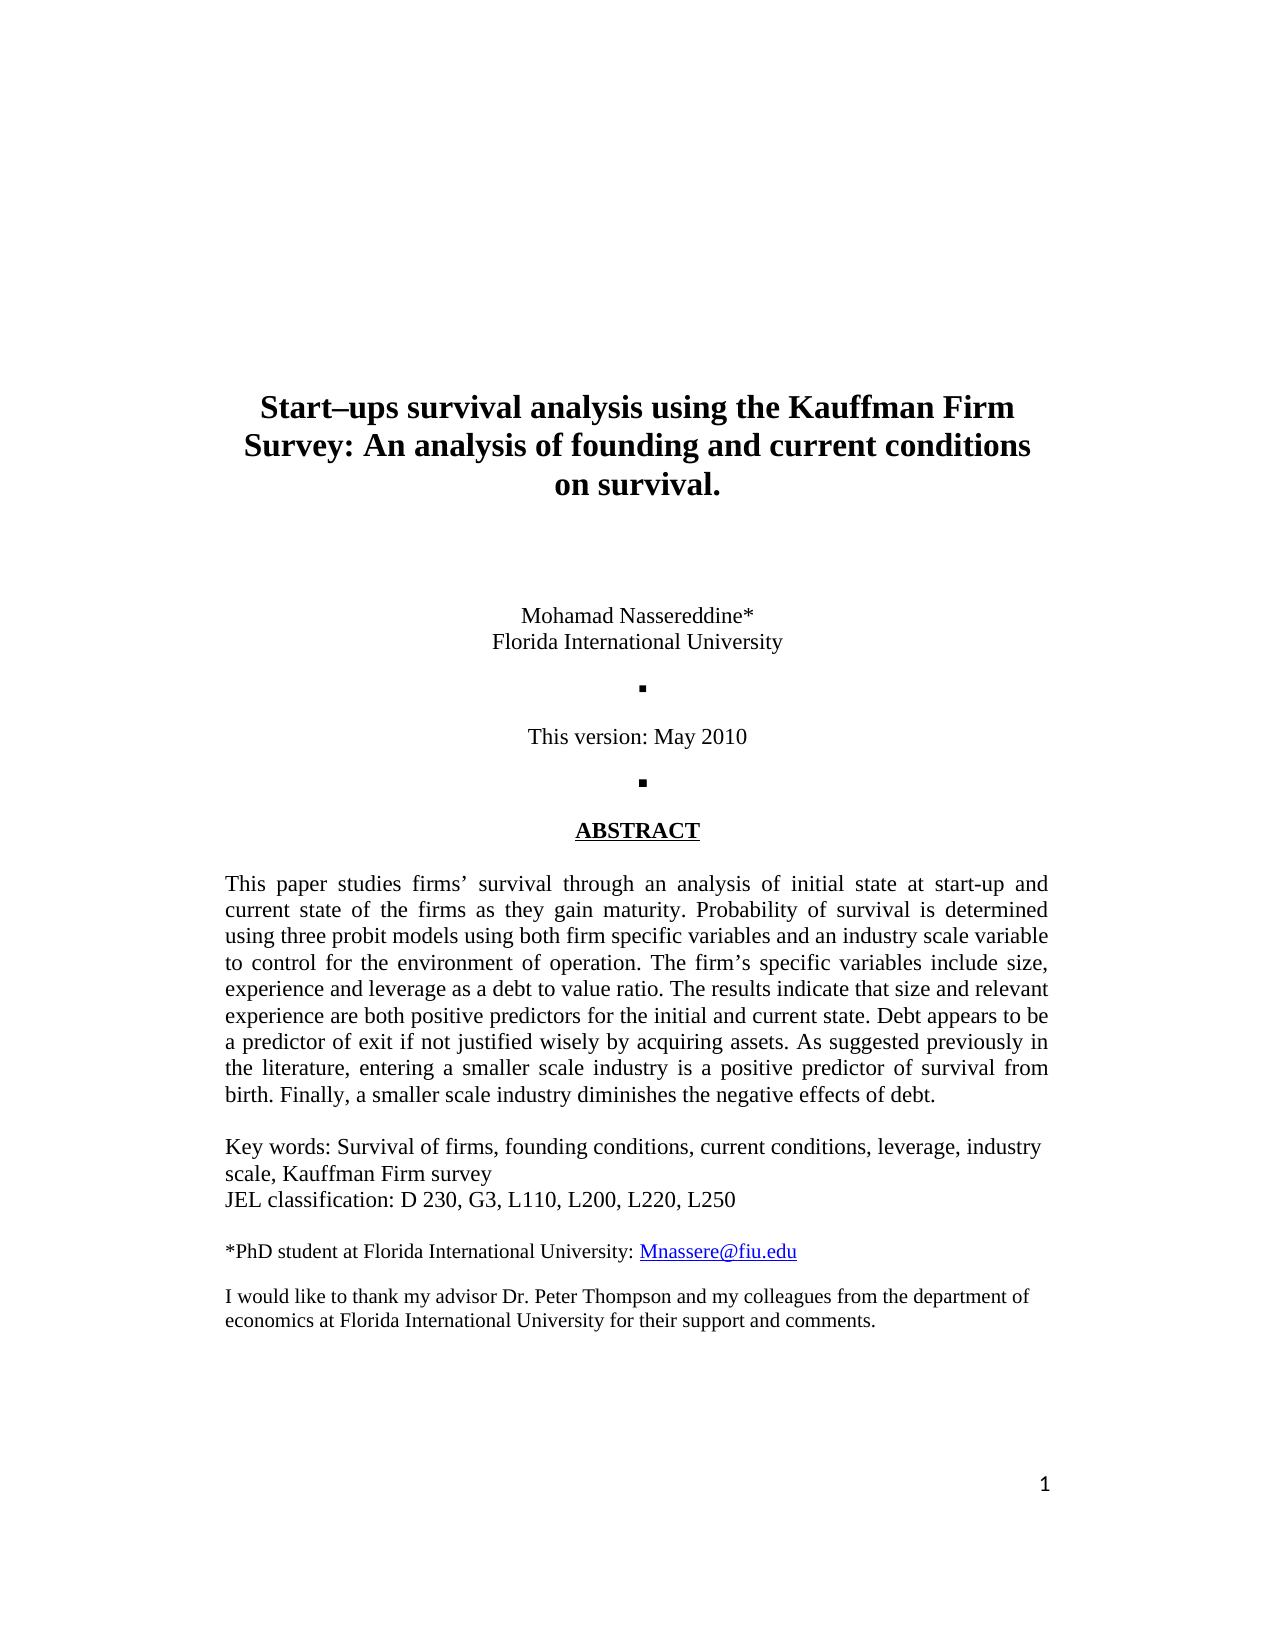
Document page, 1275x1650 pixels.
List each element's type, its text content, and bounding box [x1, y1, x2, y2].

text Start–ups survival analysis using the Kauffman Firm Survey: An analysis of founding and current conditions on survival. [225, 387, 1050, 502]
text JEL classification: D 230, G3, L110, L200, L220, L250 [225, 1186, 1050, 1212]
text Mohamad Nassereddine* [225, 602, 1050, 628]
text This version: May 2010 [225, 723, 1050, 749]
text ABSTRACT [225, 817, 1050, 843]
text This paper studies firms’ survival through an analysis of initial state at start-up and current state of the firms as they gain maturity. Probability of survival is determined using three probit models using both firm specific variables and an industry scale variable to control for the environment of operation. The firm’s specific variables include size, experience and leverage as a debt to value ratio. The results indicate that size and relevant experience are both positive predictors for the initial and current state. Debt appears to be a predictor of exit if not justified wisely by acquiring assets. As suggested previously in the literature, entering a smaller scale industry is a positive predictor of survival from birth. Finally, a smaller scale industry diminishes the negative effects of debt. [225, 870, 1050, 1107]
text Key words: Survival of firms, founding conditions, current conditions, leverage, industry scale, Kauffman Firm survey [225, 1133, 1050, 1186]
text Florida International University [225, 628, 1050, 655]
text *PhD student at Florida International University: Mnassere@fiu.edu [225, 1239, 1050, 1263]
text I would like to thank my advisor Dr. Peter Thompson and my colleagues from the department of economics at Florida International University for their support and comments. [225, 1284, 1050, 1332]
